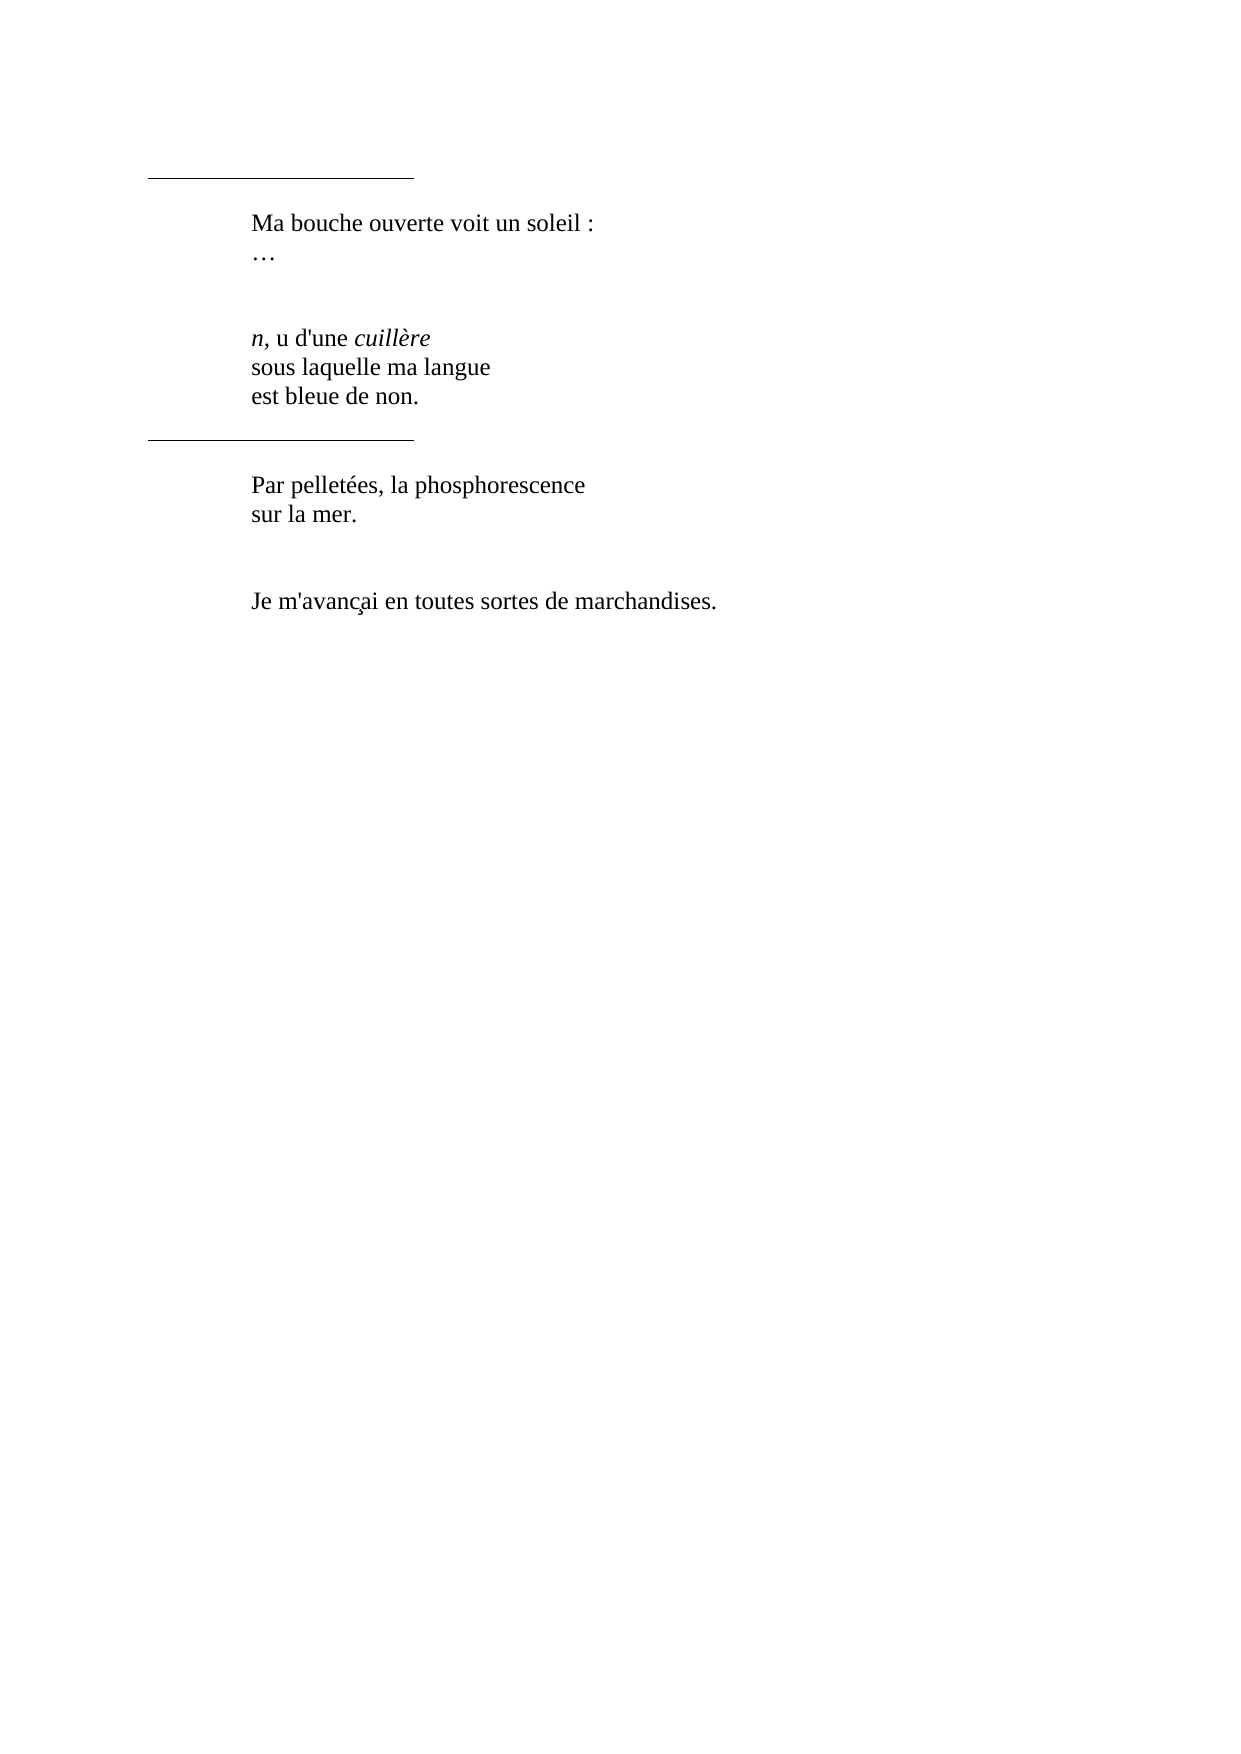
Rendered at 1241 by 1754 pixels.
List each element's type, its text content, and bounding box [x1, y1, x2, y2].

text Ma bouche ouverte voit un soleil : [251, 208, 1093, 237]
text n, u d'une cuillère [251, 323, 1093, 352]
text Par pelletées, la phosphorescence [251, 470, 1093, 499]
text Je m'avançai en toutes sortes de marchandises. [251, 585, 1093, 616]
text sur la mer. [251, 499, 1093, 528]
text … [251, 237, 1093, 266]
text sous laquelle ma langue [251, 352, 1093, 381]
text est bleue de non. [251, 381, 1093, 409]
